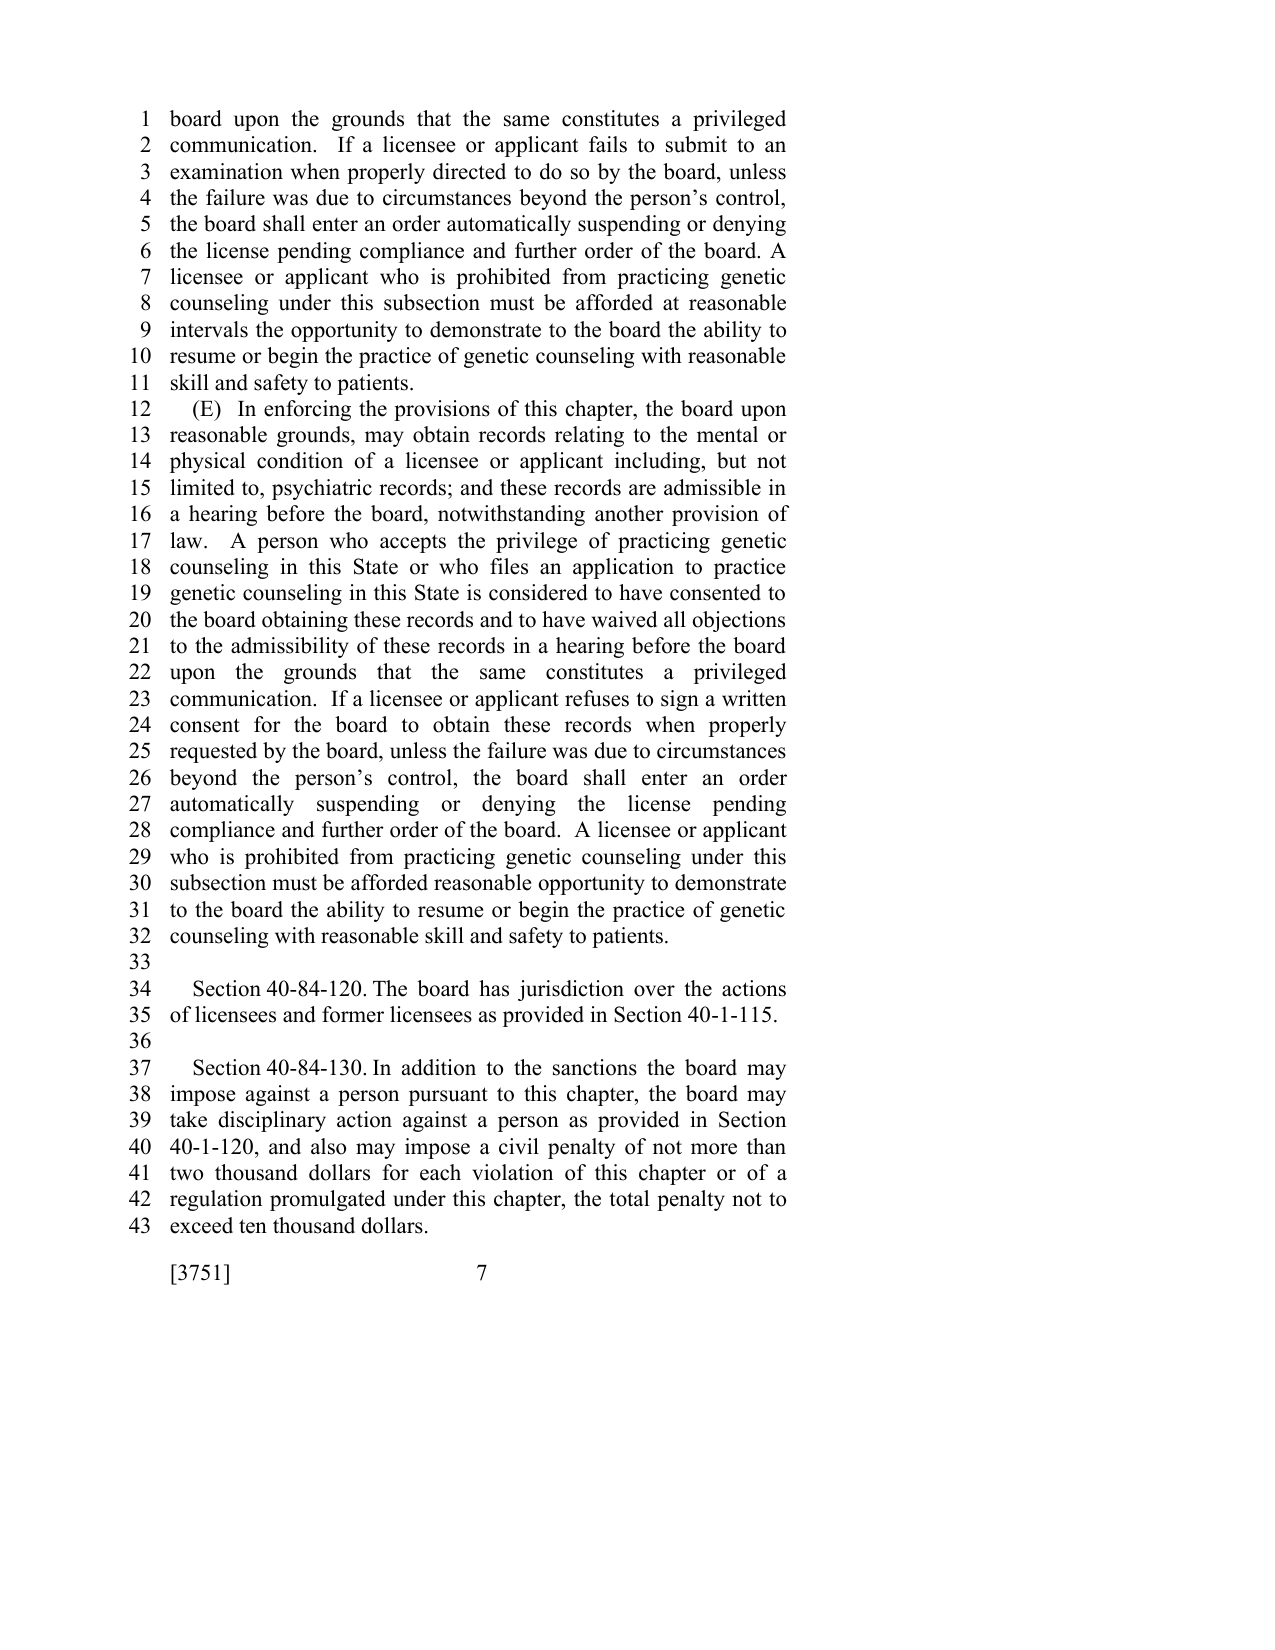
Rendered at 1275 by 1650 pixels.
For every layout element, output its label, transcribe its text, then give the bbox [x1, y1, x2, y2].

text Section 40-84-130. In addition to the sanctions the board may impose against a person pursuant to this chapter, the board may take disciplinary action against a person as provided in Section 40-1-120, and also may impose a civil penalty of not more than two thousand dollars for each violation of this chapter or of a regulation promulgated under this chapter, the total penalty not to exceed ten thousand dollars. [169, 1054, 787, 1238]
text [169, 105, 787, 395]
text (E) In enforcing the provisions of this chapter, the board upon reasonable grounds, may obtain records relating to the mental or physical condition of a licensee or applicant including, but not limited to, psychiatric records; and these records are admissible in a hearing before the board, notwithstanding another provision of law. A person who accepts the privilege of practicing genetic counseling in this State or who files an application to practice genetic counseling in this State is considered to have consented to the board obtaining these records and to have waived all objections to the admissibility of these records in a hearing before the board upon the grounds that the same constitutes a privileged communication. If a licensee or applicant refuses to sign a written consent for the board to obtain these records when properly requested by the board, unless the failure was due to circumstances beyond the person’s control, the board shall enter an order automatically suspending or denying the license pending compliance and further order of the board. A licensee or applicant who is prohibited from practicing genetic counseling under this subsection must be afforded reasonable opportunity to demonstrate to the board the ability to resume or begin the practice of genetic counseling with reasonable skill and safety to patients. [169, 395, 787, 948]
text Section 40-84-120. The board has jurisdiction over the actions of licensees and former licensees as provided in Section 40-1-115. [169, 975, 787, 1027]
